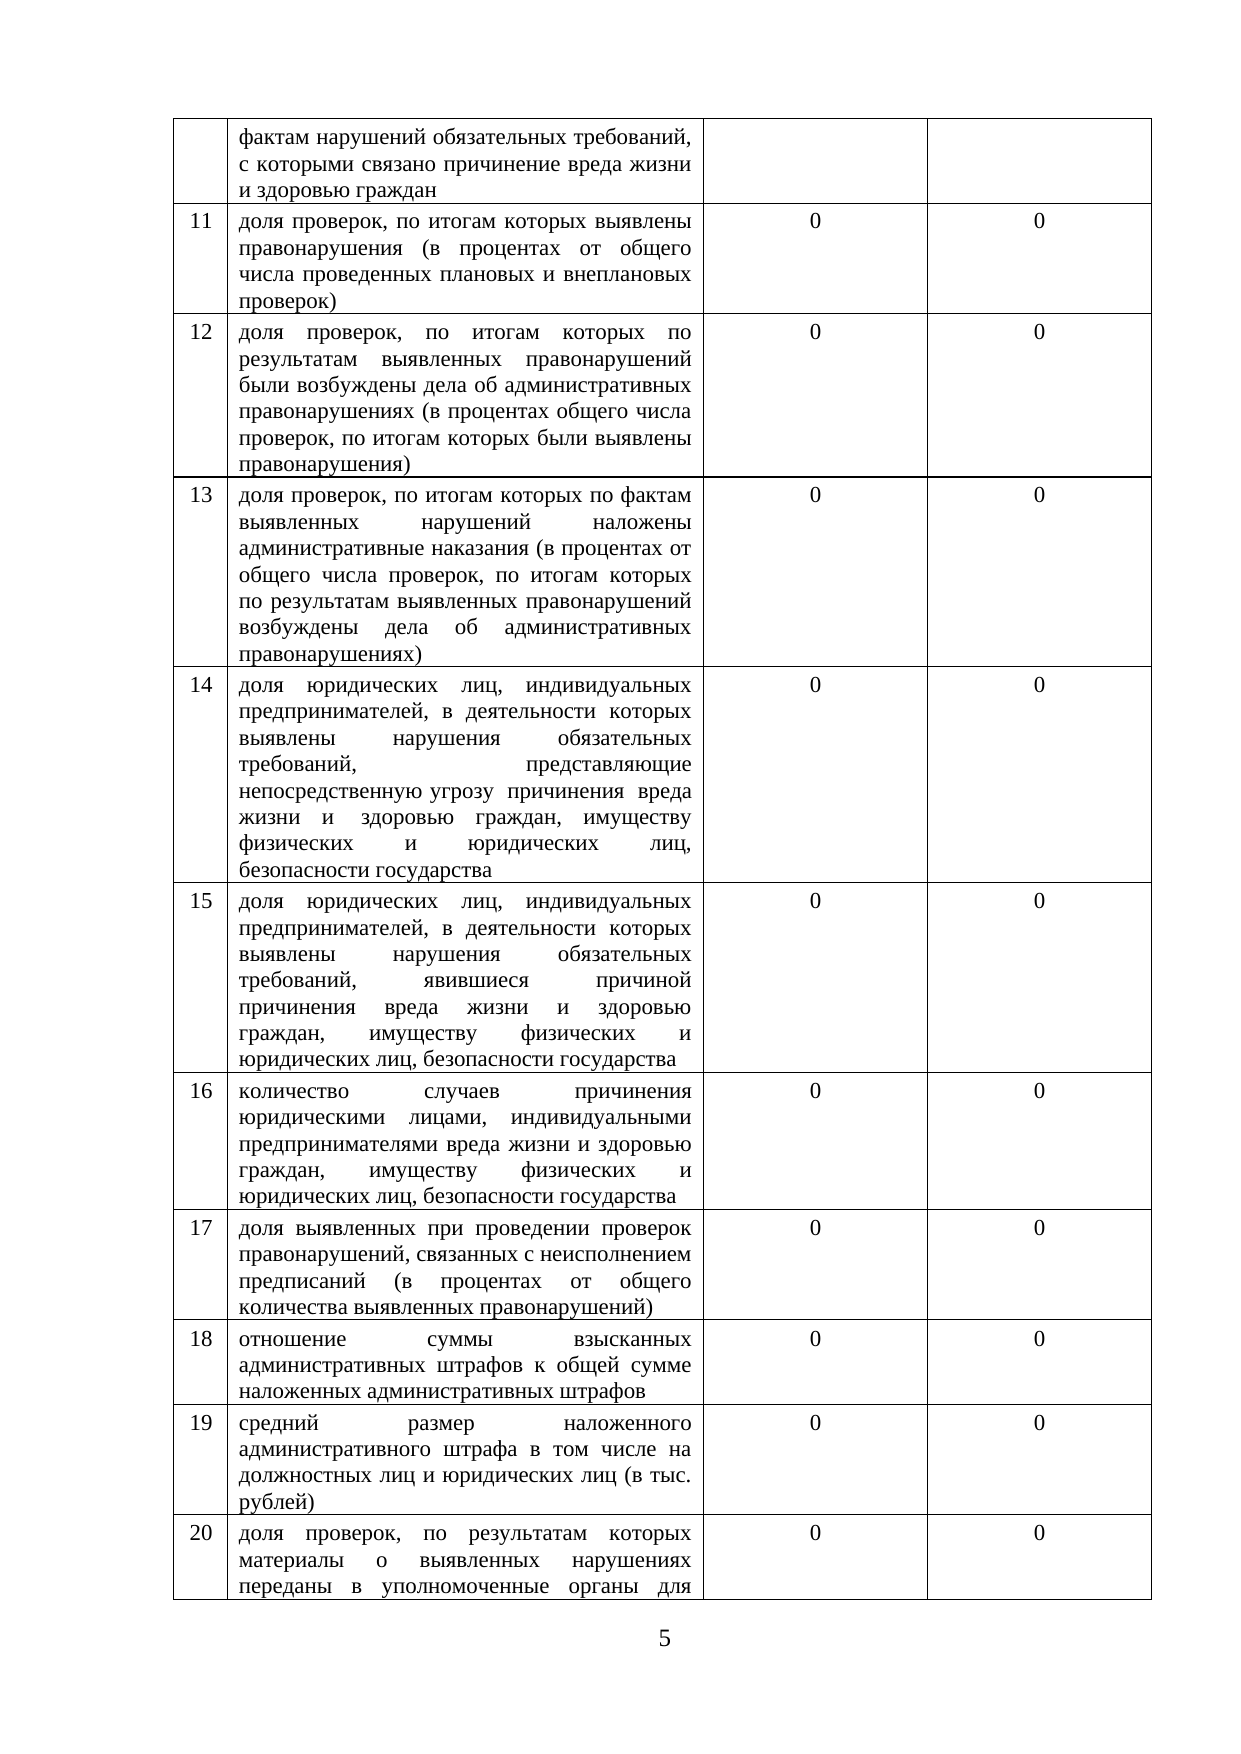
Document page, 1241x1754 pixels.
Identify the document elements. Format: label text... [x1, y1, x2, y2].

table_cell 0 [928, 314, 1151, 476]
table_cell средний размер наложенного административного штрафа в том числе на должностных лиц и юридических лиц (в тыс. рублей) [228, 1405, 703, 1514]
table_cell 17 [174, 1210, 227, 1319]
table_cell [228, 1515, 703, 1598]
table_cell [228, 119, 703, 202]
table_cell 0 [704, 1515, 927, 1598]
table_cell доля проверок, по итогам которых выявлены правонарушения (в процентах от общего числа проведенных плановых и внеплановых проверок) [228, 204, 703, 313]
table_cell 0 [928, 478, 1151, 666]
table_cell 0 [704, 1320, 927, 1404]
table_cell 0 [704, 204, 927, 313]
table_cell отношение суммы взысканных административных штрафов к общей сумме наложенных административных штрафов [228, 1320, 703, 1404]
table_cell 10 [174, 119, 227, 202]
table_cell 13 [174, 478, 227, 666]
table_cell 20 [174, 1515, 227, 1598]
table_cell 0 [928, 1073, 1151, 1209]
table_cell 16 [174, 1073, 227, 1209]
table_cell 12 [174, 314, 227, 476]
table_cell 0 [704, 1210, 927, 1319]
table_cell 15 [174, 883, 227, 1072]
table_cell 0 [928, 667, 1151, 882]
table_cell 0 [928, 204, 1151, 313]
table_cell 0 [704, 119, 927, 202]
table_cell доля проверок, по итогам которых по фактам выявленных нарушений наложены административные наказания (в процентах от общего числа проверок, по итогам которых по результатам выявленных правонарушений возбуждены дела об административных правонарушениях) [228, 478, 703, 666]
table_cell 0 [704, 883, 927, 1072]
table_cell 11 [174, 204, 227, 313]
table_cell 0 [704, 1405, 927, 1514]
table_cell 14 [174, 667, 227, 882]
table_cell 0 [928, 883, 1151, 1072]
table_cell 0 [928, 1320, 1151, 1404]
table_cell доля выявленных при проведении проверок правонарушений, связанных с неисполнением предписаний (в процентах от общего количества выявленных правонарушений) [228, 1210, 703, 1319]
table_cell 0 [928, 1210, 1151, 1319]
table_cell доля юридических лиц, индивидуальных предпринимателей, в деятельности которых выявлены нарушения обязательных требований, представляющие непосредственную угрозу причинения вреда жизни и здоровью граждан, имуществу физических и юридических лиц, безопасности государства [228, 667, 703, 882]
table_cell 0 [704, 478, 927, 666]
table_cell 0 [928, 1515, 1151, 1598]
table_cell 0 [928, 119, 1151, 202]
table_cell доля проверок, по итогам которых по результатам выявленных правонарушений были возбуждены дела об административных правонарушениях (в процентах общего числа проверок, по итогам которых были выявлены правонарушения) [228, 314, 703, 476]
table_cell 18 [174, 1320, 227, 1404]
table_cell 0 [704, 667, 927, 882]
table_cell количество случаев причинения юридическими лицами, индивидуальными предпринимателями вреда жизни и здоровью граждан, имуществу физических и юридических лиц, безопасности государства [228, 1073, 703, 1209]
table_cell 0 [928, 1405, 1151, 1514]
table_cell 19 [174, 1405, 227, 1514]
table_cell 0 [704, 314, 927, 476]
table_cell доля юридических лиц, индивидуальных предпринимателей, в деятельности которых выявлены нарушения обязательных требований, явившиеся причиной причинения вреда жизни и здоровью граждан, имуществу физических и юридических лиц, безопасности государства [228, 883, 703, 1072]
table_cell 0 [704, 1073, 927, 1209]
